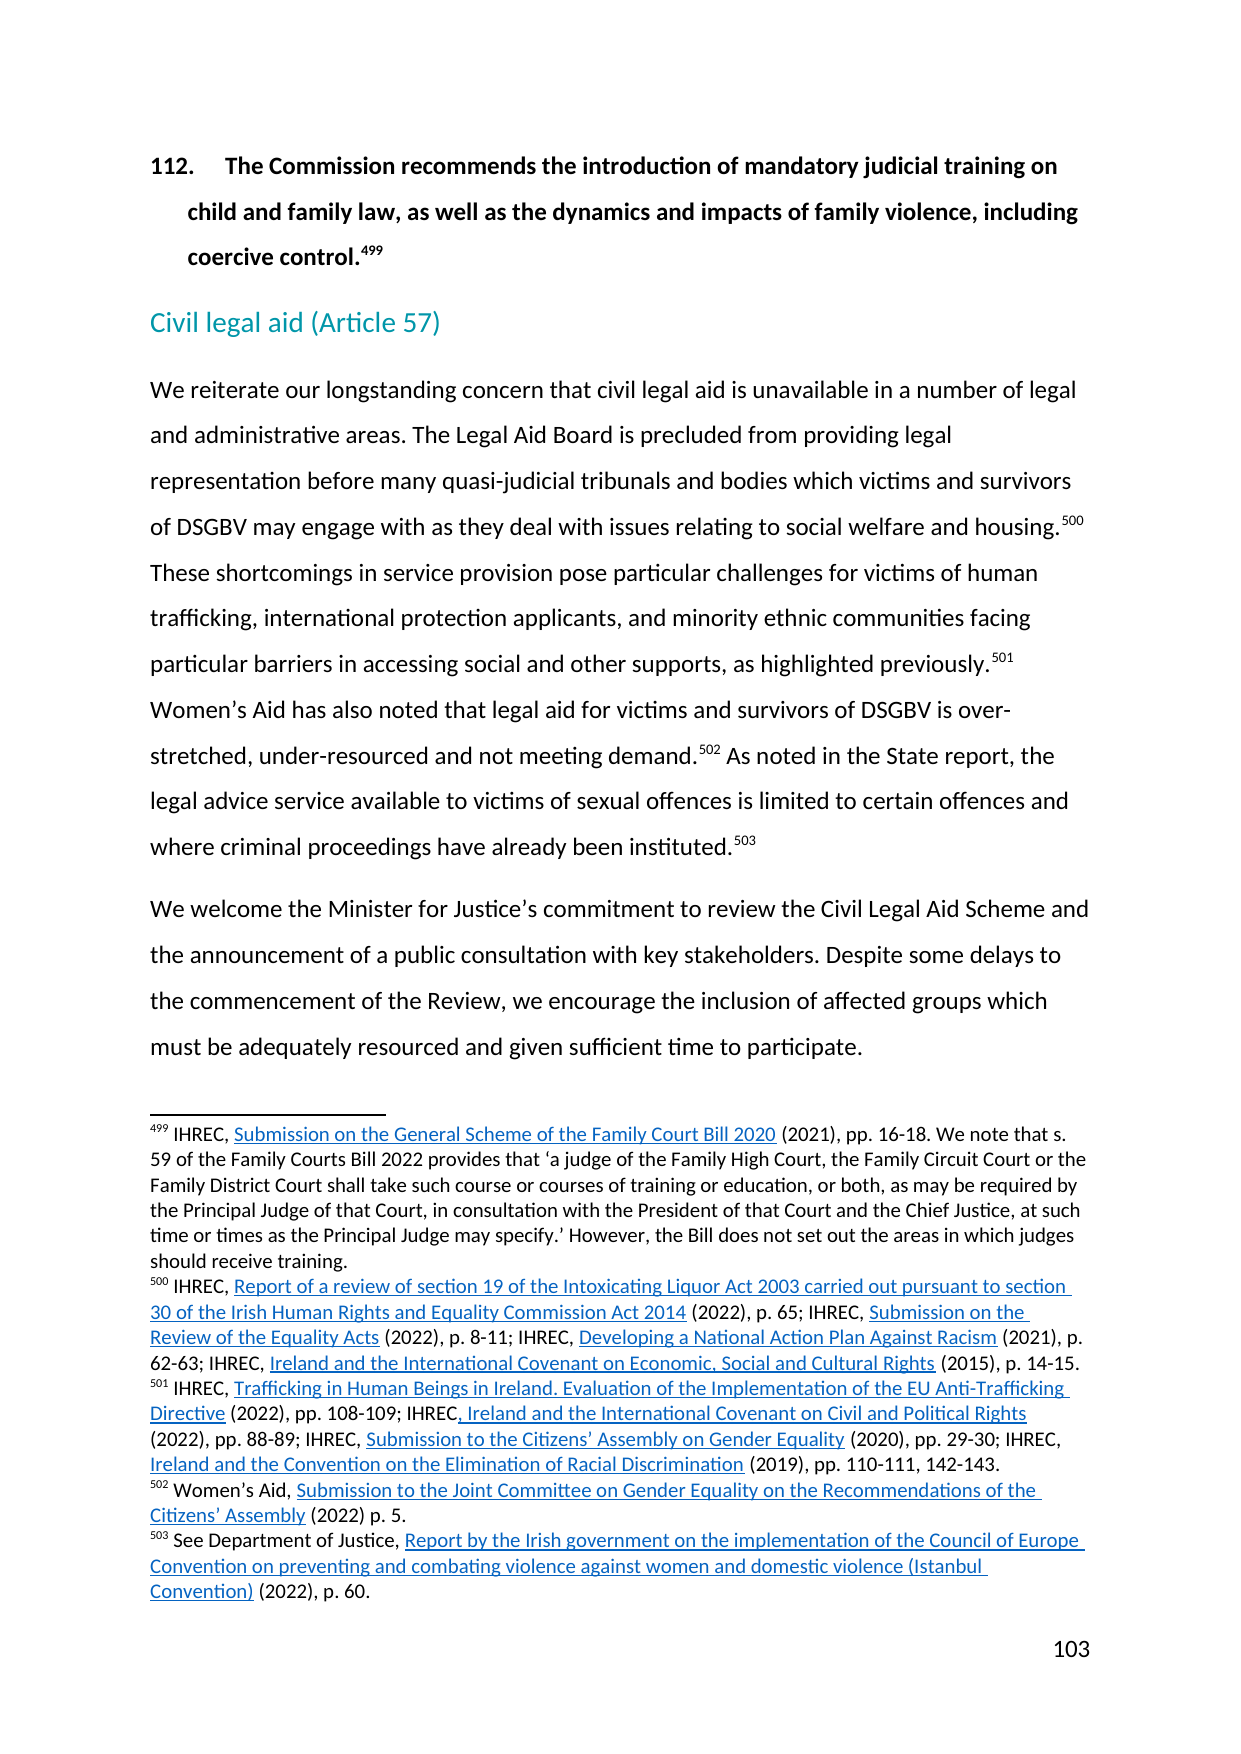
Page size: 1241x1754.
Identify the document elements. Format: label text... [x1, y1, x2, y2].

text The Commission recommends the introduction of mandatory judicial training on child and family law, as well as the dynamics and impacts of family violence, including coercive control. [150, 150, 1090, 272]
text We welcome the Minister for Justice’s commitment to review the Civil Legal Aid Scheme and the announcement of a public consultation with key stakeholders. Despite some delays to the commencement of the Review, we encourage the inclusion of affected groups which must be adequately resourced and given sufficient time to participate. [150, 894, 1090, 1061]
subtitle Civil legal aid (Article 57) [150, 304, 1090, 339]
text We reiterate our longstanding concern that civil legal aid is unavailable in a number of legal and administrative areas. The Legal Aid Board is precluded from providing legal representation before many quasi-judicial tribunals and bodies which victims and survivors of DSGBV may engage with as they deal with issues relating to social welfare and housing. These shortcomings in service provision pose particular challenges for victims of human trafficking, international protection applicants, and minority ethnic communities facing particular barriers in accessing social and other supports, as highlighted previously. Women’s Aid has also noted that legal aid for victims and survivors of DSGBV is over-stretched, under-resourced and not meeting demand. As noted in the State report, the legal advice service available to victims of sexual offences is limited to certain offences and where criminal proceedings have already been instituted. [150, 374, 1090, 862]
